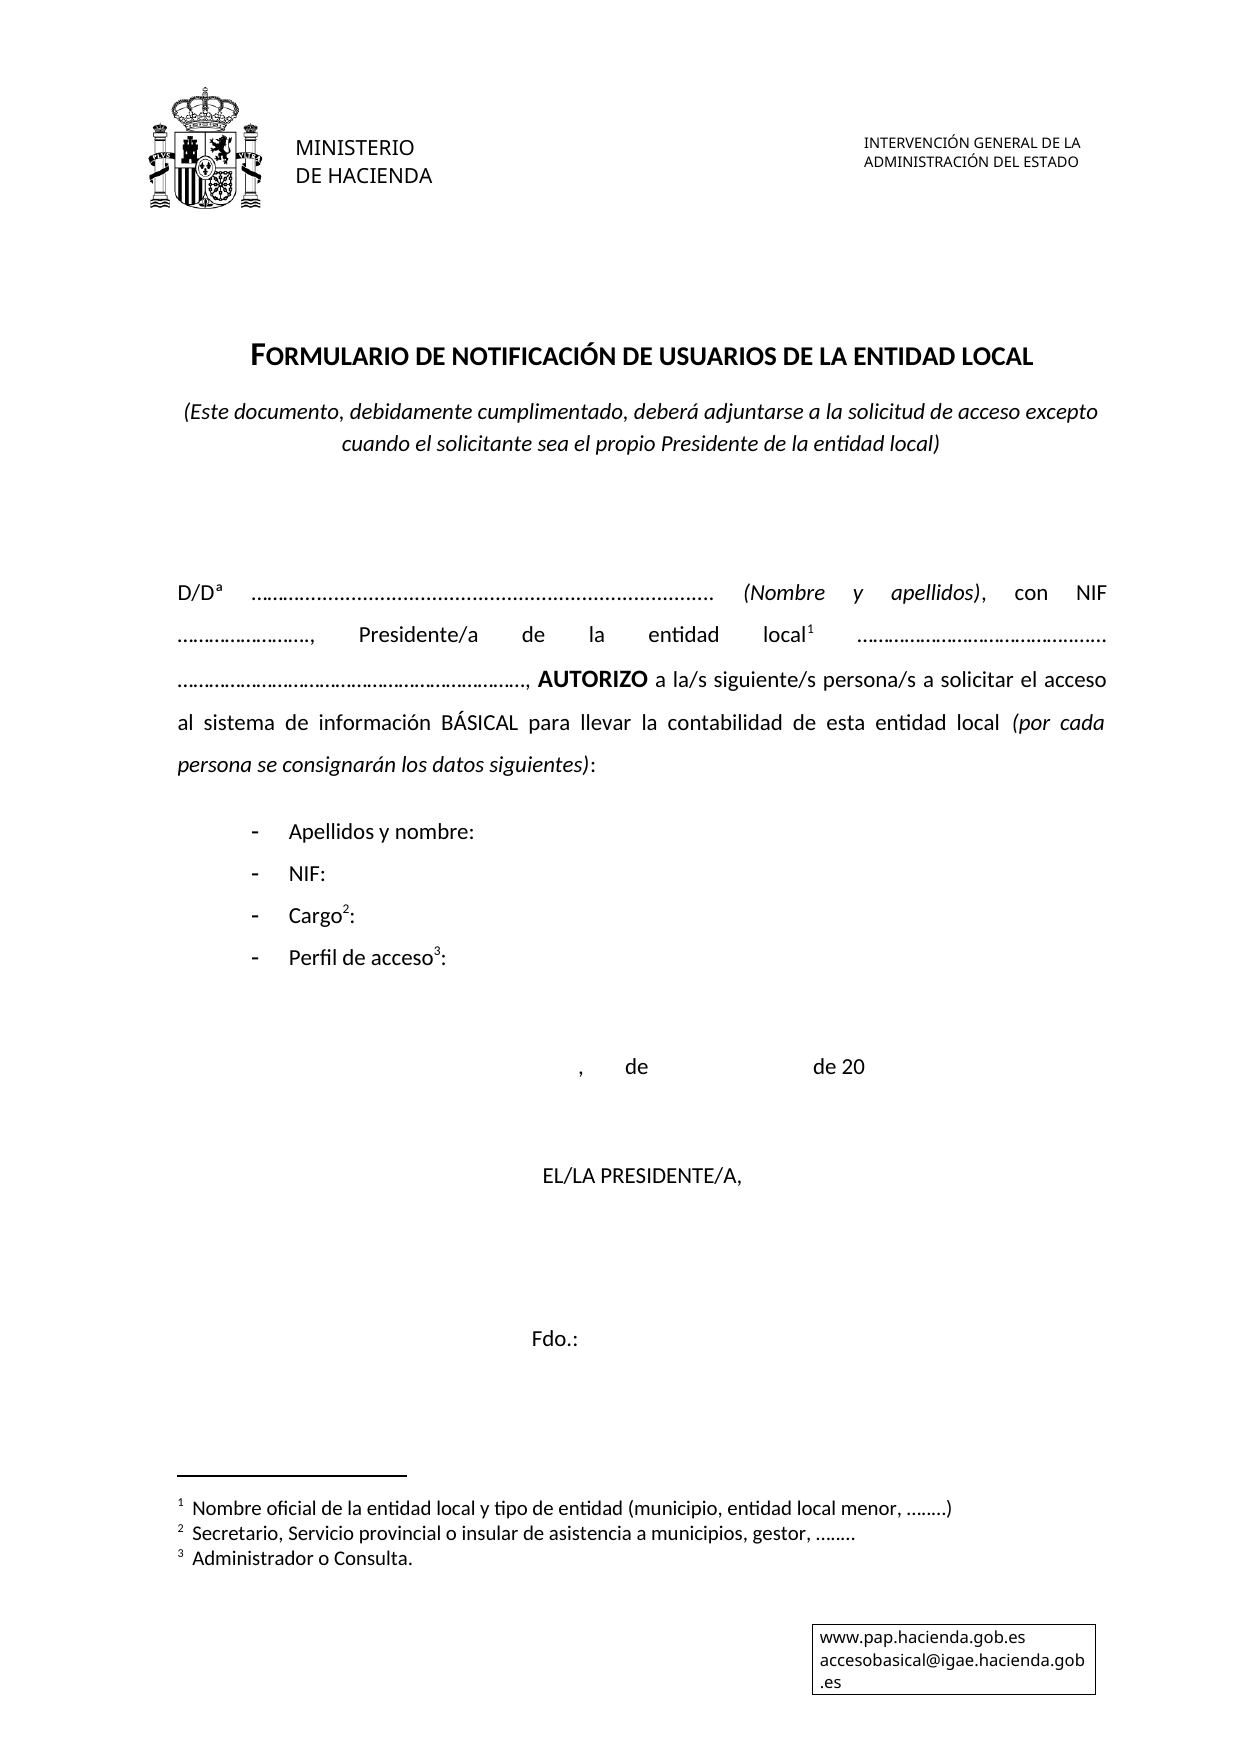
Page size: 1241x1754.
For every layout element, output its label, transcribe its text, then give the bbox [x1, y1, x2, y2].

picture [147, 86, 263, 209]
text , de de 20 [177, 1052, 1107, 1080]
list NIF: [251, 859, 1107, 887]
text EL/LA PRESIDENTE/A, [177, 1161, 1107, 1189]
text (Este documento, debidamente cumplimentado, deberá adjuntarse a la solicitud de acceso excepto cuando el solicitante sea el propio Presidente de la entidad local) [177, 394, 1107, 457]
list Cargo: [251, 901, 1107, 929]
text FORMULARIO DE NOTIFICACIÓN DE USUARIOS DE LA ENTIDAD LOCAL [177, 333, 1107, 374]
text Fdo.: [177, 1324, 1107, 1352]
list Apellidos y nombre: [251, 817, 1107, 845]
list Perfil de acceso: [251, 943, 1107, 971]
text D/Dª ………........................................................................ (Nombre y apellidos), con NIF ……………………., Presidente/a de la entidad local …………………………………..…...…………………………………………………………, AUTORIZO a la/s siguiente/s persona/s a solicitar el acceso al sistema de información BÁSICAL para llevar la contabilidad de esta entidad local (por cada persona se consignarán los datos siguientes): [177, 578, 1107, 778]
